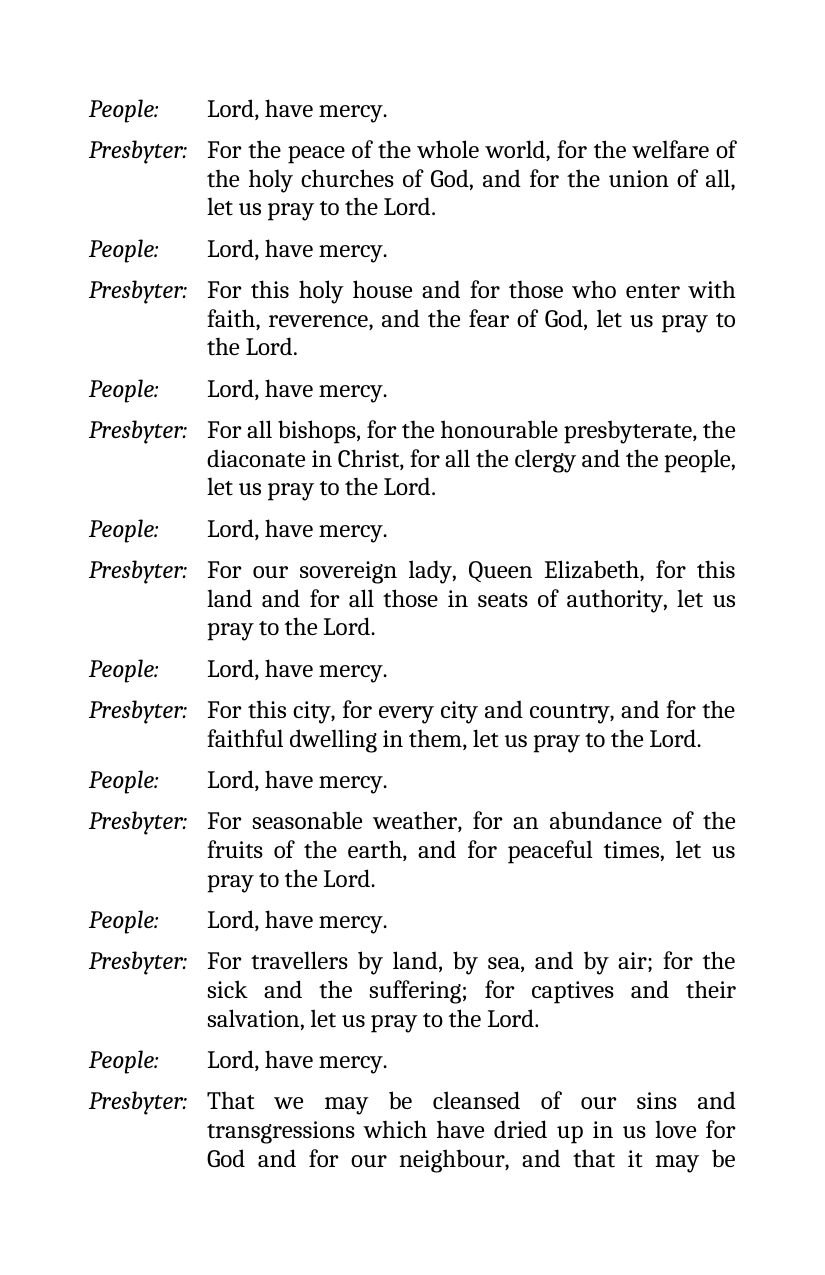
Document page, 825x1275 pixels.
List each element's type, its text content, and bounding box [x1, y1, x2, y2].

text Presbyter: For this city, for every city and country, and for the faithful dwelling in them, let us pray to the Lord. [89, 696, 736, 753]
text People: Lord, have mercy. [89, 906, 736, 934]
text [89, 1087, 736, 1173]
text People: Lord, have mercy. [89, 514, 736, 543]
text Presbyter: For travellers by land, by sea, and by air; for the sick and the suffering; for captives and their salvation, let us pray to the Lord. [89, 947, 736, 1033]
text Presbyter: For this holy house and for those who enter with faith, reverence, and the fear of God, let us pray to the Lord. [89, 276, 736, 362]
text People: Lord, have mercy. [89, 766, 736, 794]
text Presbyter: For our sovereign lady, Queen Elizabeth, for this land and for all those in seats of authority, let us pray to the Lord. [89, 556, 736, 642]
text People: Lord, have mercy. [89, 1046, 736, 1074]
text Presbyter: For all bishops, for the honourable presbyterate, the diaconate in Christ, for all the clergy and the people, let us pray to the Lord. [89, 416, 736, 502]
text People: Lord, have mercy. [89, 374, 736, 403]
text Presbyter: For seasonable weather, for an abundance of the fruits of the earth, and for peaceful times, let us pray to the Lord. [89, 807, 736, 893]
text People: Lord, have mercy. [89, 234, 736, 263]
text Presbyter: For the peace of the whole world, for the welfare of the holy churches of God, and for the union of all, let us pray to the Lord. [89, 136, 736, 222]
text People: Lord, have mercy. [89, 654, 736, 683]
text People: Lord, have mercy. [89, 94, 736, 123]
